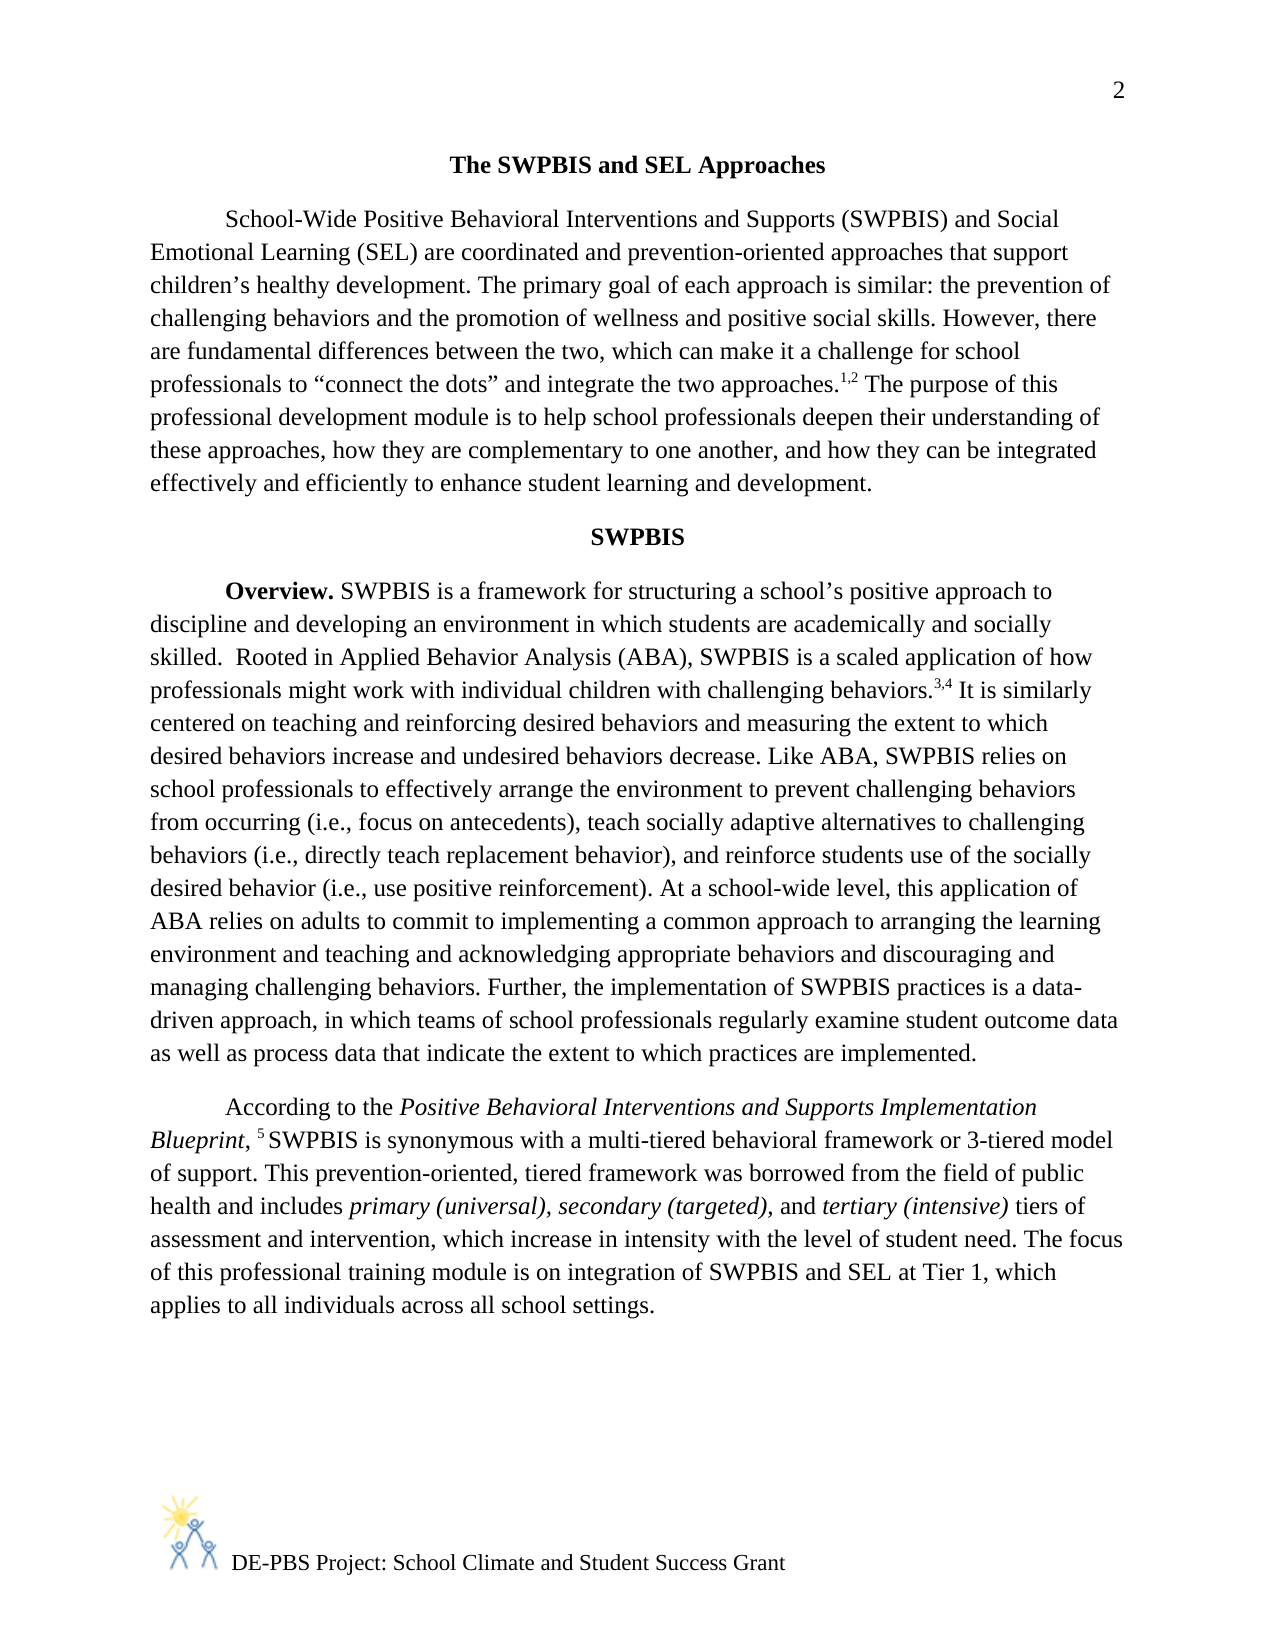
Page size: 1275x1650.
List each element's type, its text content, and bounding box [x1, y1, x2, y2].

text SWPBIS [150, 522, 1125, 551]
text The SWPBIS and SEL Approaches [150, 150, 1125, 179]
text School-Wide Positive Behavioral Interventions and Supports (SWPBIS) and Social Emotional Learning (SEL) are coordinated and prevention-oriented approaches that support children’s healthy development. The primary goal of each approach is similar: the prevention of challenging behaviors and the promotion of wellness and positive social skills. However, there are fundamental differences between the two, which can make it a challenge for school professionals to “connect the dots” and integrate the two approaches.1,2 The purpose of this professional development module is to help school professionals deepen their understanding of these approaches, how they are complementary to one another, and how they can be integrated effectively and efficiently to enhance student learning and development. [150, 204, 1125, 497]
text According to the Positive Behavioral Interventions and Supports Implementation Blueprint, 5 SWPBIS is synonymous with a multi-tiered behavioral framework or 3-tiered model of support. This prevention-oriented, tiered framework was borrowed from the field of public health and includes primary (universal), secondary (targeted), and tertiary (intensive) tiers of assessment and intervention, which increase in intensity with the level of student need. The focus of this professional training module is on integration of SWPBIS and SEL at Tier 1, which applies to all individuals across all school settings. [150, 1092, 1125, 1319]
text Overview. SWPBIS is a framework for structuring a school’s positive approach to discipline and developing an environment in which students are academically and socially skilled. Rooted in Applied Behavior Analysis (ABA), SWPBIS is a scaled application of how professionals might work with individual children with challenging behaviors.3,4 It is similarly centered on teaching and reinforcing desired behaviors and measuring the extent to which desired behaviors increase and undesired behaviors decrease. Like ABA, SWPBIS relies on school professionals to effectively arrange the environment to prevent challenging behaviors from occurring (i.e., focus on antecedents), teach socially adaptive alternatives to challenging behaviors (i.e., directly teach replacement behavior), and reinforce students use of the socially desired behavior (i.e., use positive reinforcement). At a school-wide level, this application of ABA relies on adults to commit to implementing a common approach to arranging the learning environment and teaching and acknowledging appropriate behaviors and discouraging and managing challenging behaviors. Further, the implementation of SWPBIS practices is a data-driven approach, in which teams of school professionals regularly examine student outcome data as well as process data that indicate the extent to which practices are implemented. [150, 576, 1125, 1067]
picture [150, 1495, 232, 1570]
